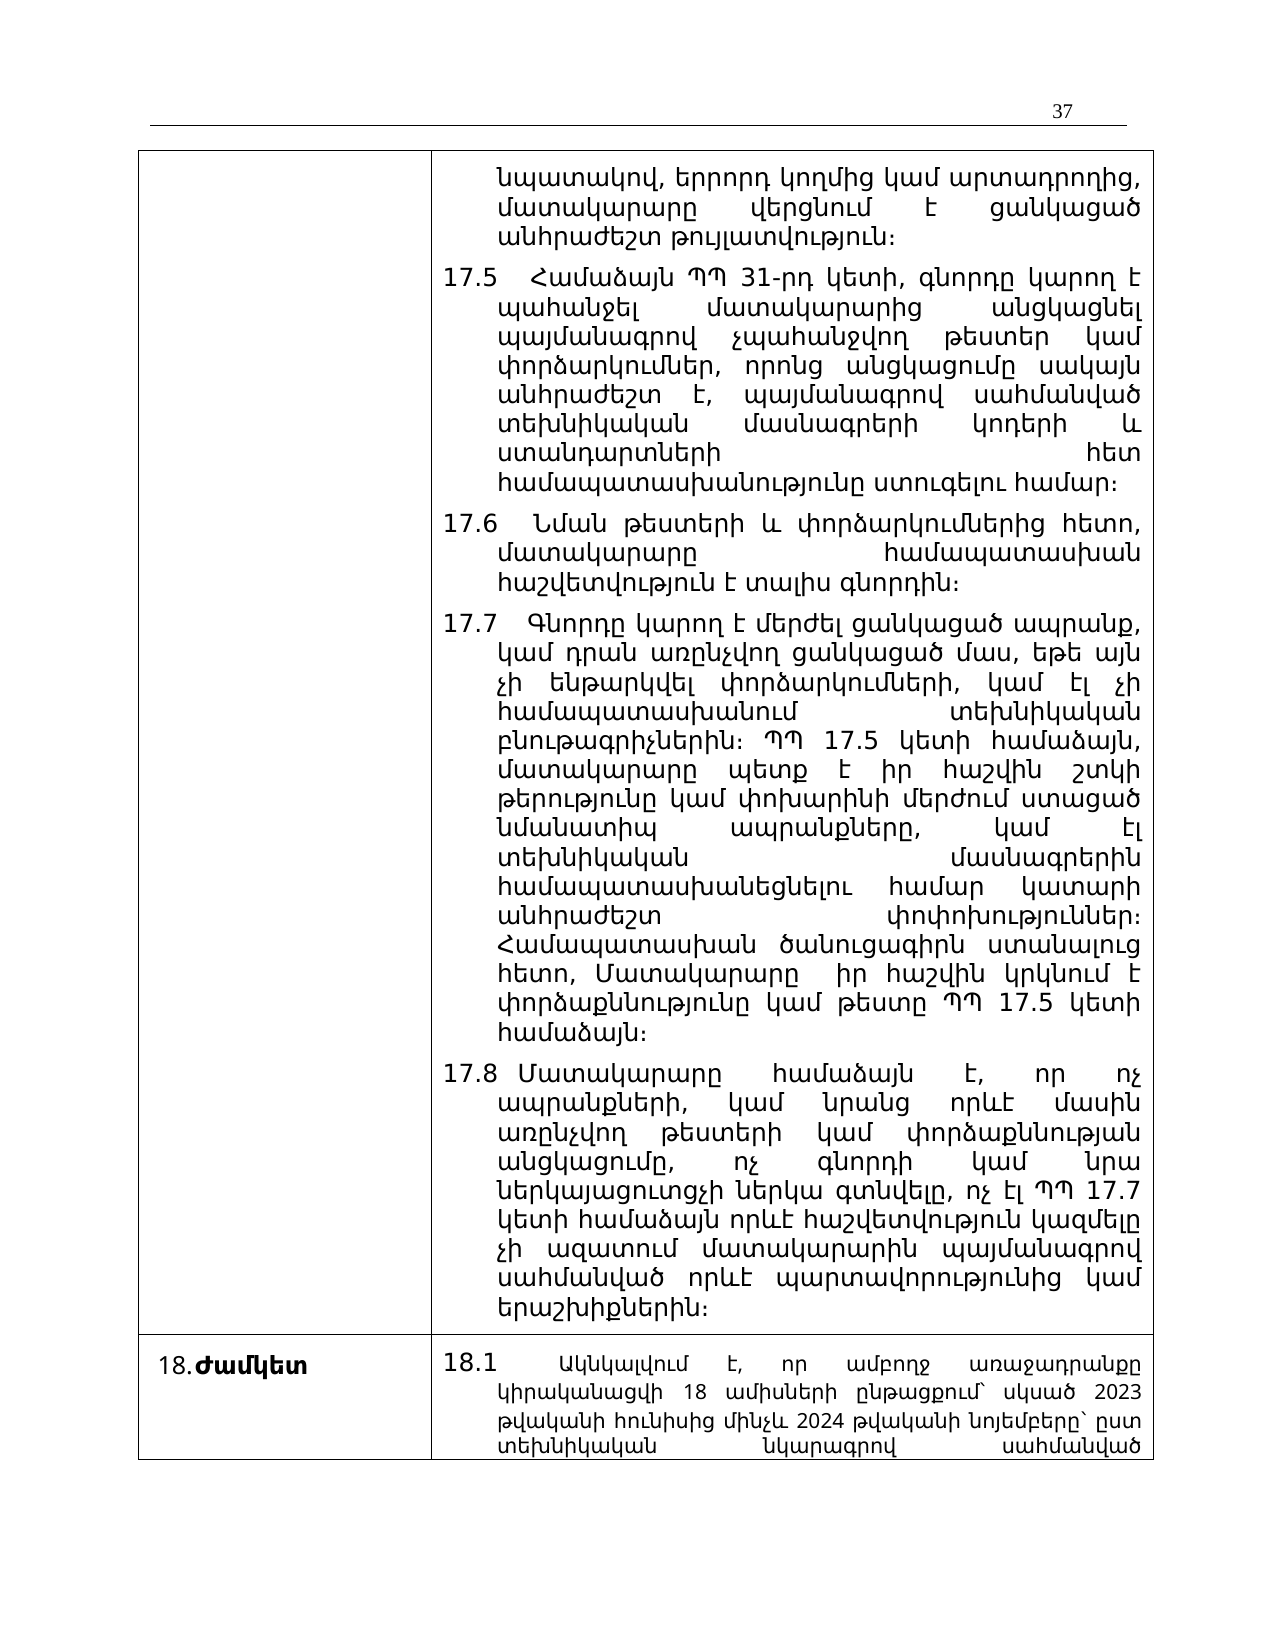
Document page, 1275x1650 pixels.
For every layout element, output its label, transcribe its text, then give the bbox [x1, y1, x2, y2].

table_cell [139, 151, 431, 1334]
table_cell Ժամկետ [139, 1335, 431, 1458]
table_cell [432, 1335, 1153, 1458]
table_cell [432, 151, 1153, 1334]
